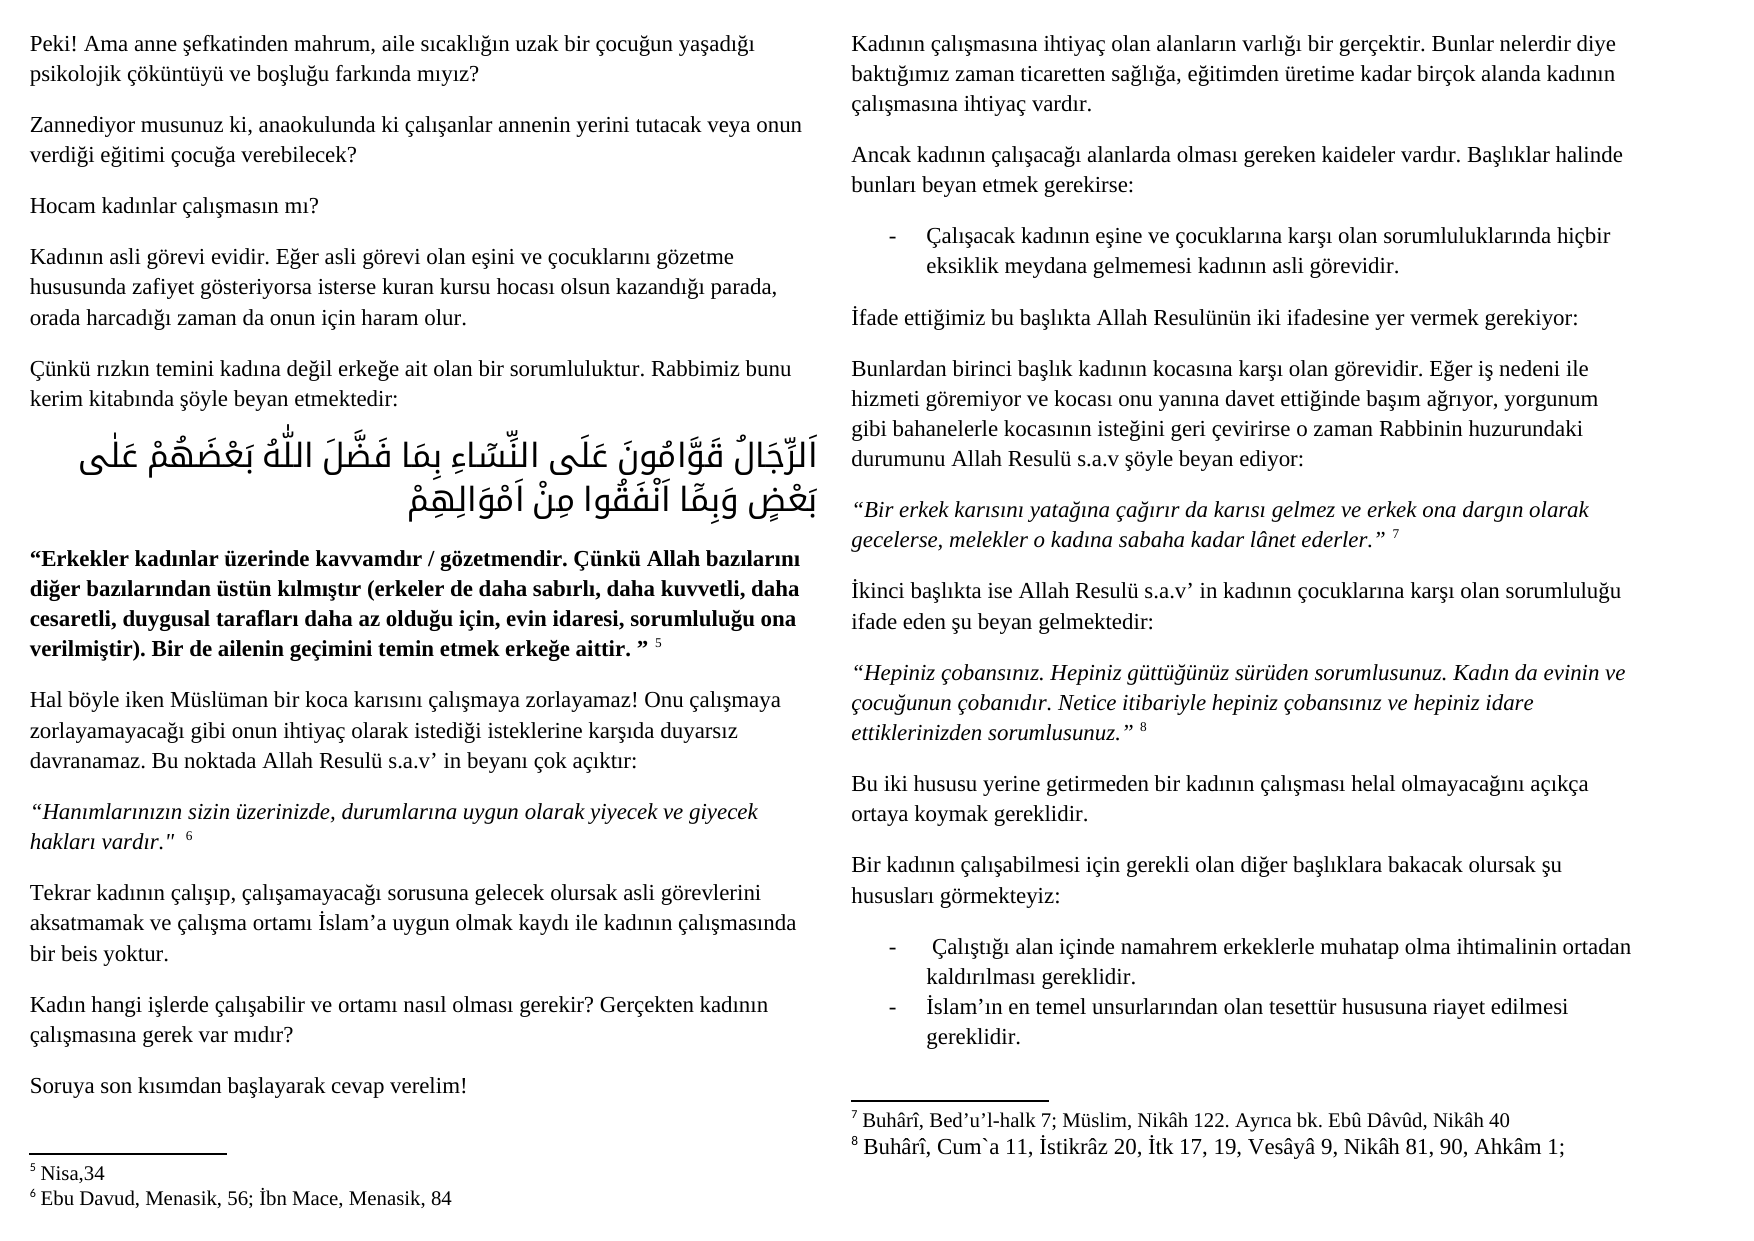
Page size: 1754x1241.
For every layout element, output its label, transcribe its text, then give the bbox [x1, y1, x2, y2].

text İkinci başlıkta ise Allah Resulü s.a.v’ in kadının çocuklarına karşı olan sorumluluğu ifade eden şu beyan gelmektedir: [851, 577, 1639, 634]
text Hocam kadınlar çalışmasın mı? [29, 192, 817, 218]
list Çalıştığı alan içinde namahrem erkeklerle muhatap olma ihtimalinin ortadan kaldırılması gereklidir. [889, 933, 1639, 989]
text Çünkü rızkın temini kadına değil erkeğe ait olan bir sorumluluktur. Rabbimiz bunu kerim kitabında şöyle beyan etmektedir: [29, 354, 817, 411]
text Peki! Ama anne şefkatinden mahrum, aile sıcaklığın uzak bir çocuğun yaşadığı psikolojik çöküntüyü ve boşluğu farkında mıyız? [29, 29, 817, 86]
text Kadının çalışmasına ihtiyaç olan alanların varlığı bir gerçektir. Bunlar nelerdir diye baktığımız zaman ticaretten sağlığa, eğitimden üretime kadar birçok alanda kadının çalışmasına ihtiyaç vardır. [851, 29, 1639, 116]
text “Bir erkek karısını yatağına çağırır da karısı gelmez ve erkek ona dargın olarak gecelerse, melekler o kadına sabaha kadar lânet ederler.” [851, 496, 1639, 553]
text “Hanımlarınızın sizin üzerinizde, durumlarına uygun olarak yiyecek ve giyecek hakları vardır." [29, 798, 817, 854]
text “Hepiniz çobansınız. Hepiniz güttüğünüz sürüden sorumlusunuz. Kadın da evinin ve çocuğunun çobanıdır. Netice itibariyle hepiniz çobansınız ve hepiniz idare ettiklerinizden sorumlusunuz.” [851, 659, 1639, 746]
text Kadın hangi işlerde çalışabilir ve ortamı nasıl olması gerekir? Gerçekten kadının çalışmasına gerek var mıdır? [29, 991, 817, 1047]
text Kadının asli görevi evidir. Eğer asli görevi olan eşini ve çocuklarını gözetme hususunda zafiyet gösteriyorsa isterse kuran kursu hocası olsun kazandığı parada, orada harcadığı zaman da onun için haram olur. [29, 243, 817, 330]
text Zannediyor musunuz ki, anaokulunda ki çalışanlar annenin yerini tutacak veya onun verdiği eğitimi çocuğa verebilecek? [29, 111, 817, 167]
text Bir kadının çalışabilmesi için gerekli olan diğer başlıklara bakacak olursak şu hususları görmekteyiz: [851, 851, 1639, 908]
text Ancak kadının çalışacağı alanlarda olması gereken kaideler vardır. Başlıklar halinde bunları beyan etmek gerekirse: [851, 141, 1639, 198]
text “Erkekler kadınlar üzerinde kavvamdır / gözetmendir. Çünkü Allah bazılarını diğer bazılarından üstün kılmıştır (erkeler de daha sabırlı, daha kuvvetli, daha cesaretli, duygusal tarafları daha az olduğu için, evin idaresi, sorumluluğu ona verilmiştir). Bir de ailenin geçimini temin etmek erkeğe aittir. ” [29, 545, 817, 662]
text اَلرِّجَالُ قَوَّامُونَ عَلَى النِّسَٓاءِ بِمَا فَضَّلَ اللّٰهُ بَعْضَهُمْ عَلٰى بَعْضٍ وَبِمَٓا اَنْفَقُوا مِنْ اَمْوَالِهِمْ [29, 436, 817, 518]
text Hal böyle iken Müslüman bir koca karısını çalışmaya zorlayamaz! Onu çalışmaya zorlayamayacağı gibi onun ihtiyaç olarak istediği isteklerine karşıda duyarsız davranamaz. Bu noktada Allah Resulü s.a.v’ in beyanı çok açıktır: [29, 686, 817, 773]
text Tekrar kadının çalışıp, çalışamayacağı sorusuna gelecek olursak asli görevlerini aksatmamak ve çalışma ortamı İslam’a uygun olmak kaydı ile kadının çalışmasında bir beis yoktur. [29, 879, 817, 966]
text Bunlardan birinci başlık kadının kocasına karşı olan görevidir. Eğer iş nedeni ile hizmeti göremiyor ve kocası onu yanına davet ettiğinde başım ağrıyor, yorgunum gibi bahanelerle kocasının isteğini geri çevirirse o zaman Rabbinin huzurundaki durumunu Allah Resulü s.a.v şöyle beyan ediyor: [851, 354, 1639, 472]
text Soruya son kısımdan başlayarak cevap verelim! [29, 1072, 817, 1098]
list Çalışacak kadının eşine ve çocuklarına karşı olan sorumluluklarında hiçbir eksiklik meydana gelmemesi kadının asli görevidir. [889, 222, 1639, 279]
text Bu iki hususu yerine getirmeden bir kadının çalışması helal olmayacağını açıkça ortaya koymak gereklidir. [851, 770, 1639, 827]
text İfade ettiğimiz bu başlıkta Allah Resulünün iki ifadesine yer vermek gerekiyor: [851, 303, 1639, 330]
list İslam’ın en temel unsurlarından olan tesettür hususuna riayet edilmesi gereklidir. [889, 993, 1639, 1050]
